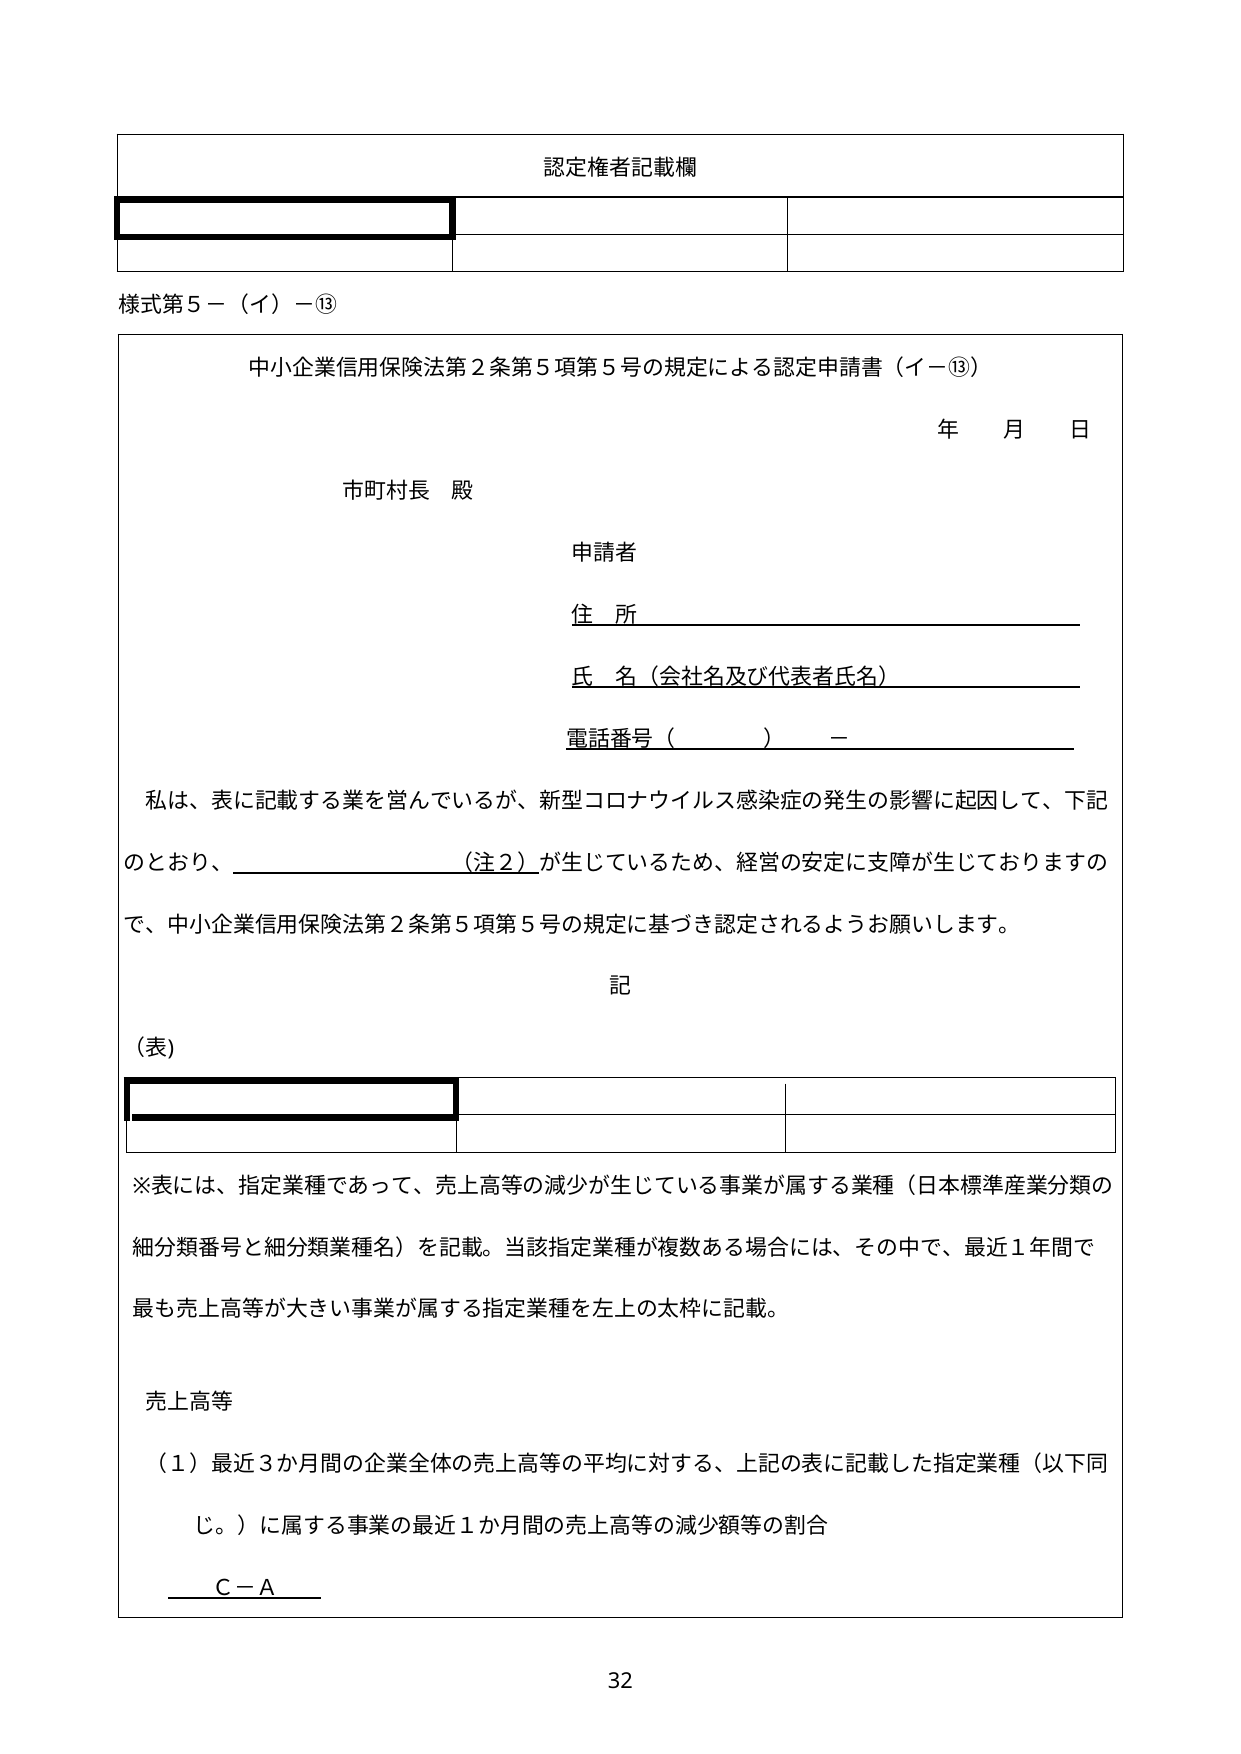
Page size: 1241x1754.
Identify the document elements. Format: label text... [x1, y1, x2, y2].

text 様式第５－（イ）－⑬ [118, 272, 1122, 334]
table_cell [788, 198, 1123, 233]
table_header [119, 335, 1122, 1617]
table_cell [118, 240, 452, 271]
table_cell [788, 235, 1123, 271]
table_header 認定権者記載欄 [118, 135, 1123, 196]
table_cell [456, 198, 787, 233]
table_cell [453, 235, 787, 271]
table_cell [120, 203, 449, 233]
